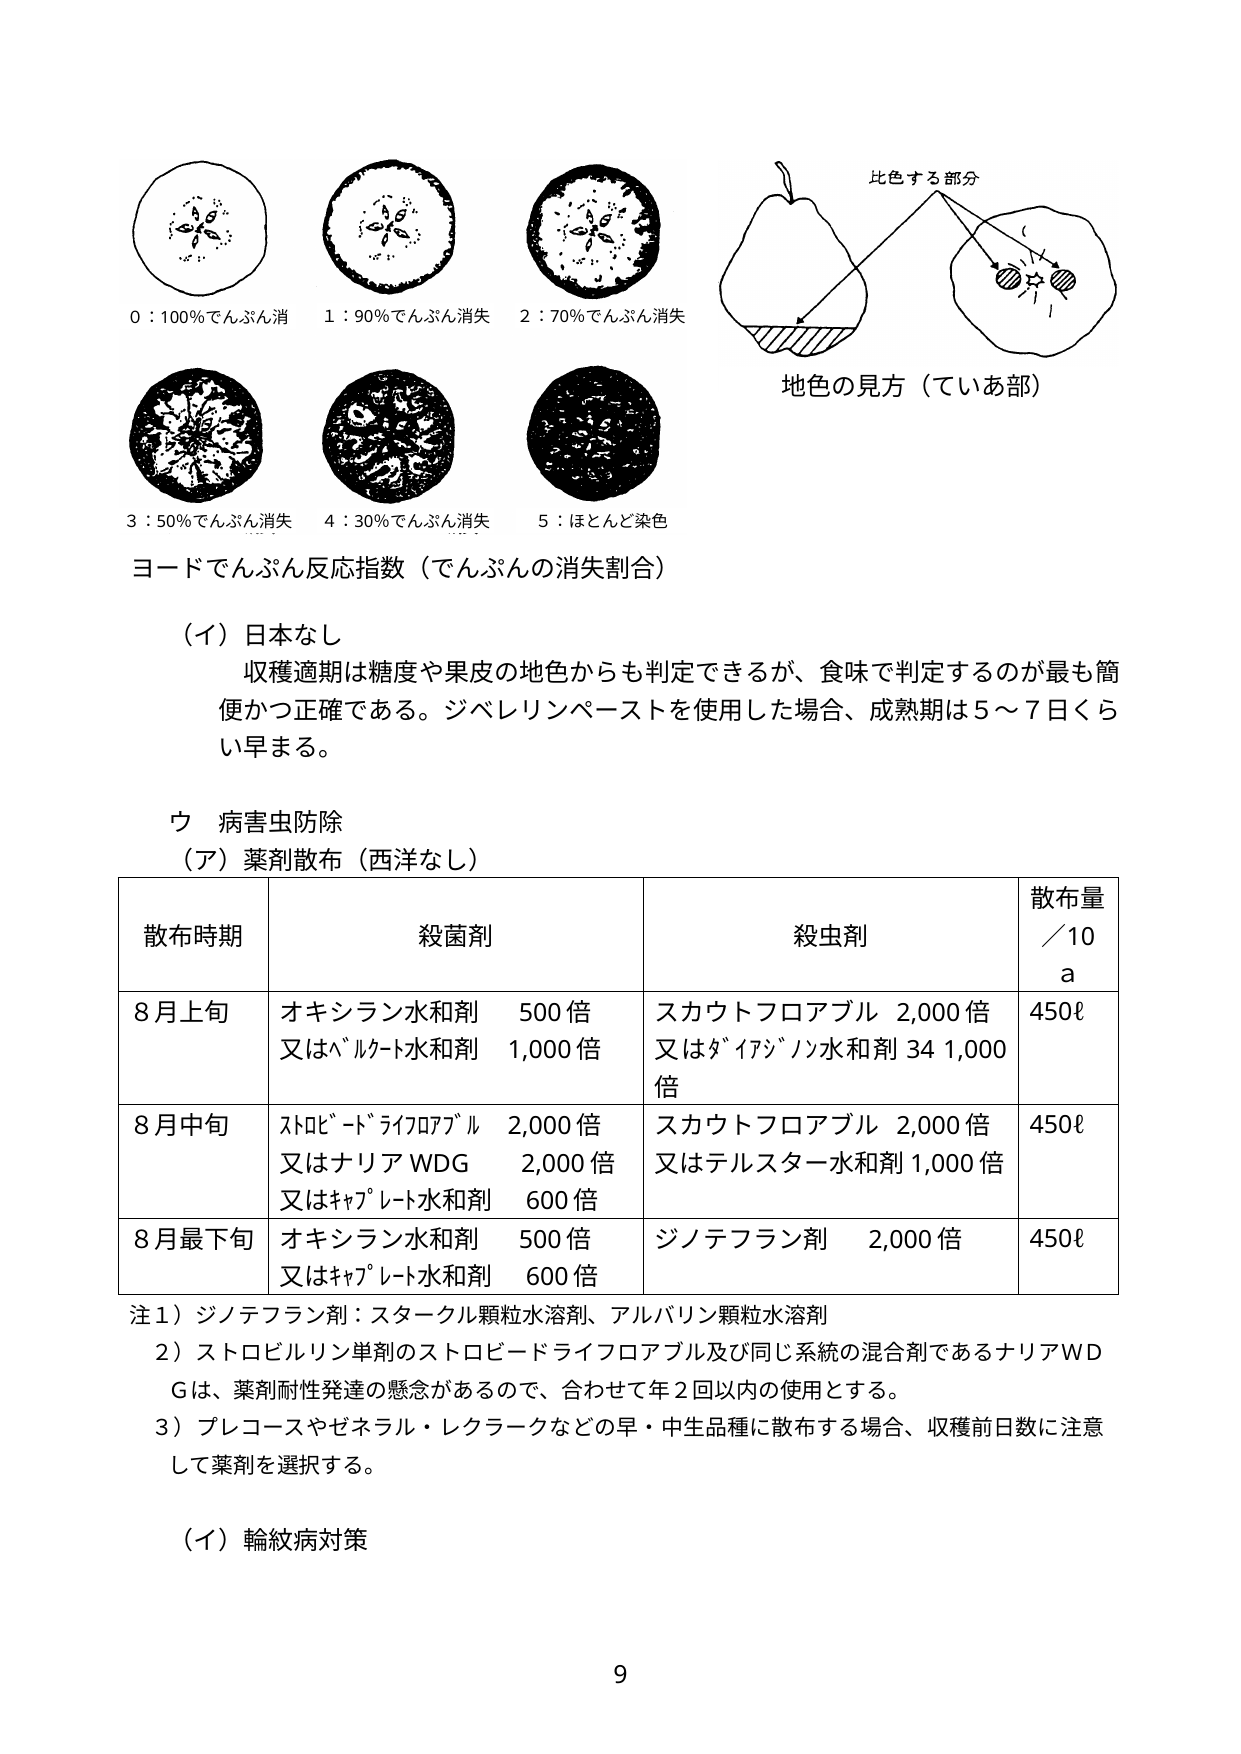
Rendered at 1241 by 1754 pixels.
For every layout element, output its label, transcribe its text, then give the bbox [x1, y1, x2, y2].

table_cell 450ℓ [1019, 992, 1118, 1104]
text （イ）輪紋病対策 [168, 1520, 1122, 1557]
text （ア）薬剤散布（西洋なし） [168, 839, 1122, 877]
table_header 散布量 ／10ａ [1019, 878, 1118, 991]
table_cell ８月上旬 [119, 992, 268, 1104]
table_cell 450ℓ [1019, 1105, 1118, 1218]
table_header 殺虫剤 [644, 878, 1018, 991]
text 収穫適期は糖度や果皮の地色からも判定できるが、食味で判定するのが最も簡便かつ正確である。ジベレリンペーストを使用した場合、成熟期は５～７日くらい早まる。 [218, 652, 1122, 764]
table_cell スカウトフロアブル 2,000倍 又はテルスター水和剤 1,000倍 [644, 1105, 1018, 1218]
table_cell 注１）ジノテフラン剤：スタークル顆粒水溶剤、アルバリン顆粒水溶剤 ２）ストロビルリン単剤のストロビードライフロアブル及び同じ系統の混合剤であるナリアＷＤＧは、薬剤耐性発達の懸念があるので、合わせて年２回以内の使用とする。 ３）プレコースやゼネラル・レクラークなどの早・中生品種に散布する場合、収穫前日数に注意して薬剤を選択する。 [118, 1295, 1118, 1482]
table_cell オキシラン水和剤 500倍 又はﾍﾞﾙｸｰﾄ水和剤 1,000倍 [269, 992, 643, 1104]
table_cell ８月最下旬 [119, 1219, 268, 1294]
table_cell 450ℓ [1019, 1219, 1118, 1294]
table_cell ８月中旬 [119, 1105, 268, 1218]
table_cell ジノテフラン剤 2,000倍 [644, 1219, 1018, 1294]
table_cell ｽﾄﾛﾋﾞｰﾄﾞﾗｲﾌﾛｱﾌﾞﾙ 2,000倍 又はナリアWDG 2,000倍 又はｷｬﾌﾟﾚｰﾄ水和剤 600倍 [269, 1105, 643, 1218]
table_header 散布時期 [119, 878, 268, 991]
table_cell オキシラン水和剤 500倍 又はｷｬﾌﾟﾚｰﾄ水和剤 600倍 [269, 1219, 643, 1294]
text （イ）日本なし [168, 614, 1122, 652]
table_cell スカウトフロアブル 2,000倍 又はﾀﾞｲｱｼﾞﾉﾝ水和剤34 1,000倍 [644, 992, 1018, 1104]
text ウ 病害虫防除 [168, 802, 1122, 839]
table_header 殺菌剤 [269, 878, 643, 991]
